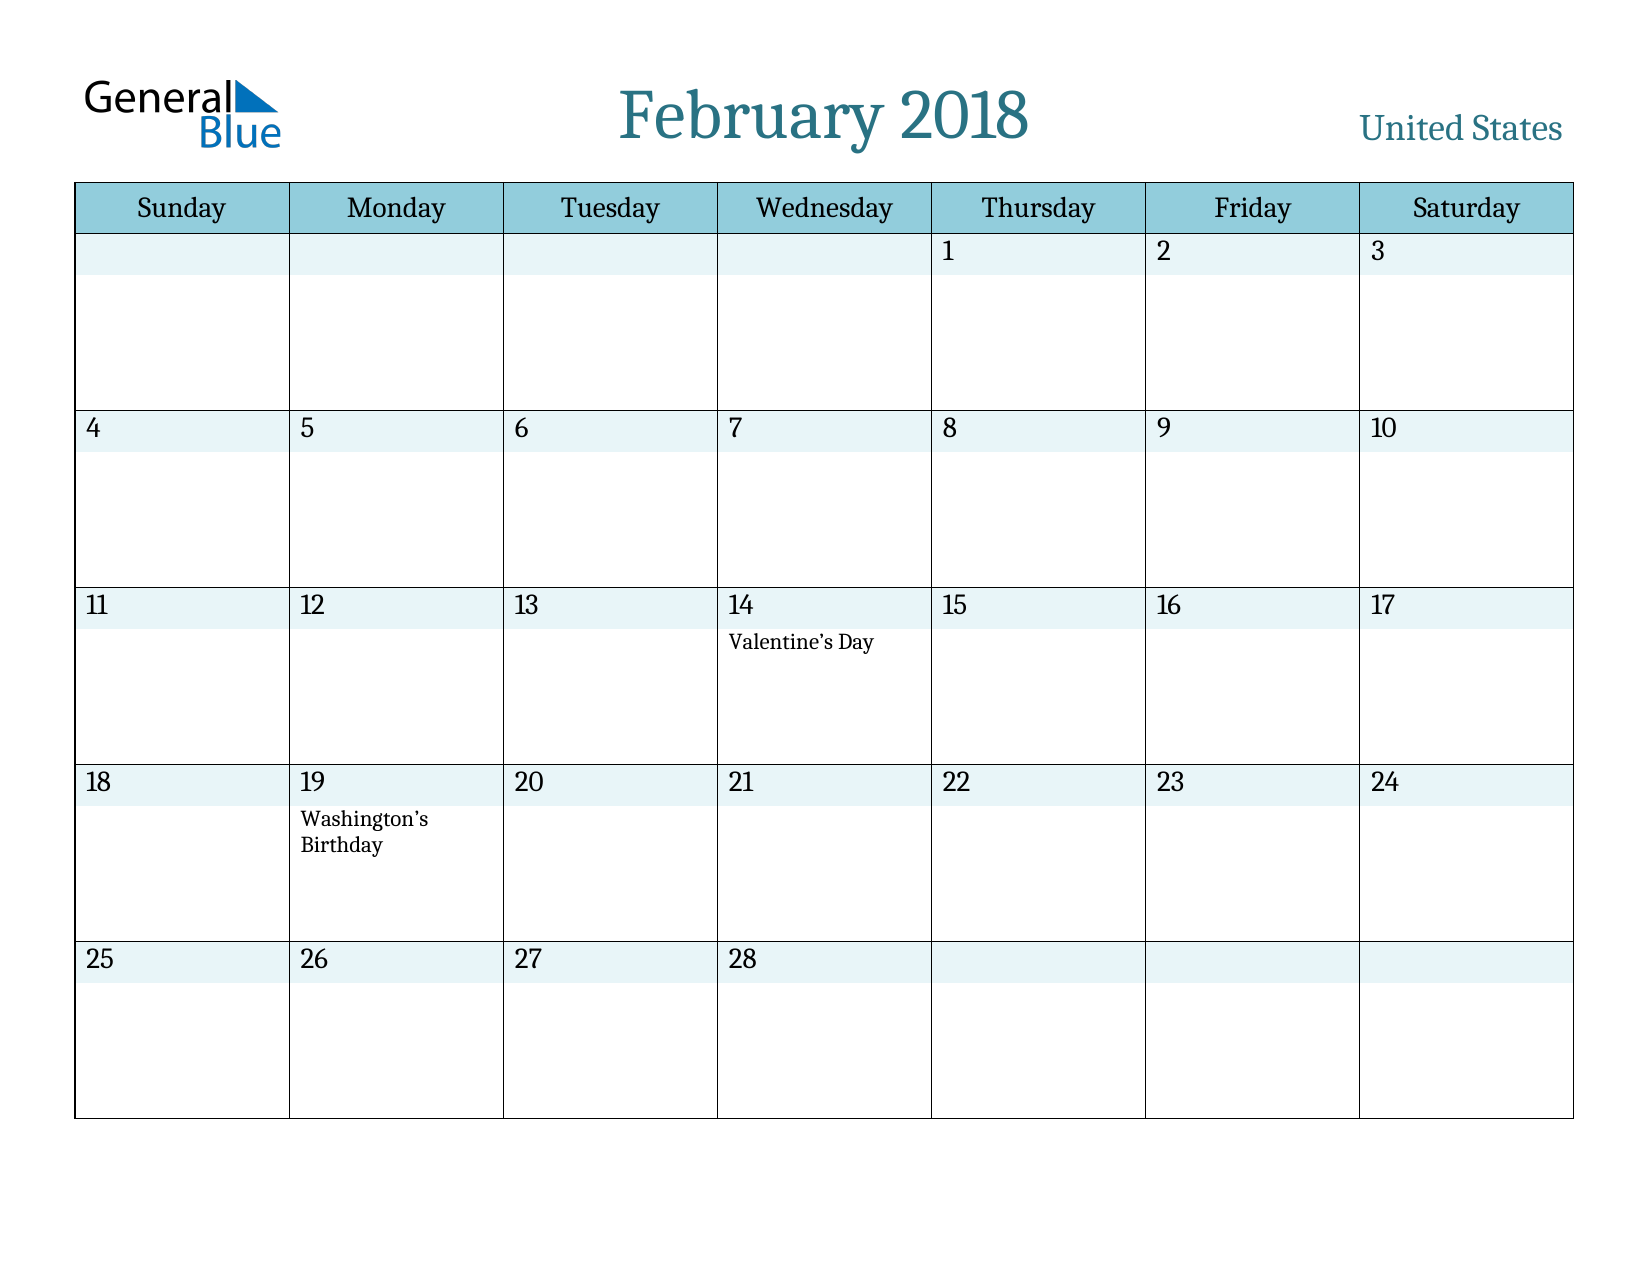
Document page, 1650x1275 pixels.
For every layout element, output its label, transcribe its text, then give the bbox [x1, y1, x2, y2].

table_cell 5 [290, 411, 503, 452]
table_cell [932, 942, 1145, 983]
table_cell 2 [1146, 234, 1359, 275]
table_cell 15 [932, 588, 1145, 629]
table_cell Thursday [932, 183, 1145, 233]
table_cell Washington’s Birthday [290, 806, 503, 941]
table_cell [718, 983, 931, 1118]
table_cell [932, 806, 1145, 941]
table_cell [504, 629, 717, 764]
table_cell 27 [504, 942, 717, 983]
table_cell 4 [76, 411, 289, 452]
table_cell 25 [76, 942, 289, 983]
table_cell [932, 275, 1145, 410]
table_cell Wednesday [718, 183, 931, 233]
table_cell 23 [1146, 765, 1359, 806]
table_cell Saturday [1360, 183, 1573, 233]
table_cell [76, 806, 289, 941]
table_cell [290, 275, 503, 410]
table_cell [290, 983, 503, 1118]
table_cell [504, 275, 717, 410]
table_header United States [1146, 75, 1574, 182]
table_cell [76, 629, 289, 764]
table_cell 6 [504, 411, 717, 452]
table_cell Valentine’s Day [718, 629, 931, 764]
table_cell 9 [1146, 411, 1359, 452]
table_cell [504, 452, 717, 587]
table_cell [932, 983, 1145, 1118]
table_cell [1360, 983, 1573, 1118]
table_cell [76, 983, 289, 1118]
table_cell [76, 452, 289, 587]
table_cell [1360, 452, 1573, 587]
table_cell [76, 275, 289, 410]
table_cell [718, 275, 931, 410]
table_cell [718, 234, 931, 275]
table_cell 12 [290, 588, 503, 629]
table_cell 1 [932, 234, 1145, 275]
table_cell Tuesday [504, 183, 717, 233]
table_cell 28 [718, 942, 931, 983]
table_cell [290, 452, 503, 587]
table_cell [1146, 983, 1359, 1118]
table_cell 10 [1360, 411, 1573, 452]
table_cell 11 [76, 588, 289, 629]
table_cell 7 [718, 411, 931, 452]
table_cell [1146, 452, 1359, 587]
table_cell [504, 983, 717, 1118]
table_header [75, 75, 503, 182]
table_cell [1360, 942, 1573, 983]
table_cell 22 [932, 765, 1145, 806]
picture [85, 80, 281, 148]
table_cell [504, 234, 717, 275]
table_cell [932, 452, 1145, 587]
table_cell 21 [718, 765, 931, 806]
table_cell [718, 452, 931, 587]
table_cell [1360, 275, 1573, 410]
table_cell 18 [76, 765, 289, 806]
table_cell [1360, 629, 1573, 764]
table_cell [932, 629, 1145, 764]
table_cell 24 [1360, 765, 1573, 806]
table_cell 20 [504, 765, 717, 806]
table_cell [1146, 275, 1359, 410]
table_header February 2018 [503, 75, 1146, 182]
table_cell [1146, 806, 1359, 941]
table_cell 8 [932, 411, 1145, 452]
table_cell Monday [290, 183, 503, 233]
table_cell 16 [1146, 588, 1359, 629]
table_cell [1146, 629, 1359, 764]
table_cell [76, 234, 289, 275]
table_cell [1360, 806, 1573, 941]
table_cell [290, 234, 503, 275]
table_cell 26 [290, 942, 503, 983]
table_cell [290, 629, 503, 764]
table_cell 3 [1360, 234, 1573, 275]
table_cell 17 [1360, 588, 1573, 629]
table_cell [504, 806, 717, 941]
table_cell 19 [290, 765, 503, 806]
table_cell Friday [1146, 183, 1359, 233]
table_cell 14 [718, 588, 931, 629]
table_cell [1146, 942, 1359, 983]
table_cell [718, 806, 931, 941]
table_cell Sunday [76, 183, 289, 233]
table_cell 13 [504, 588, 717, 629]
